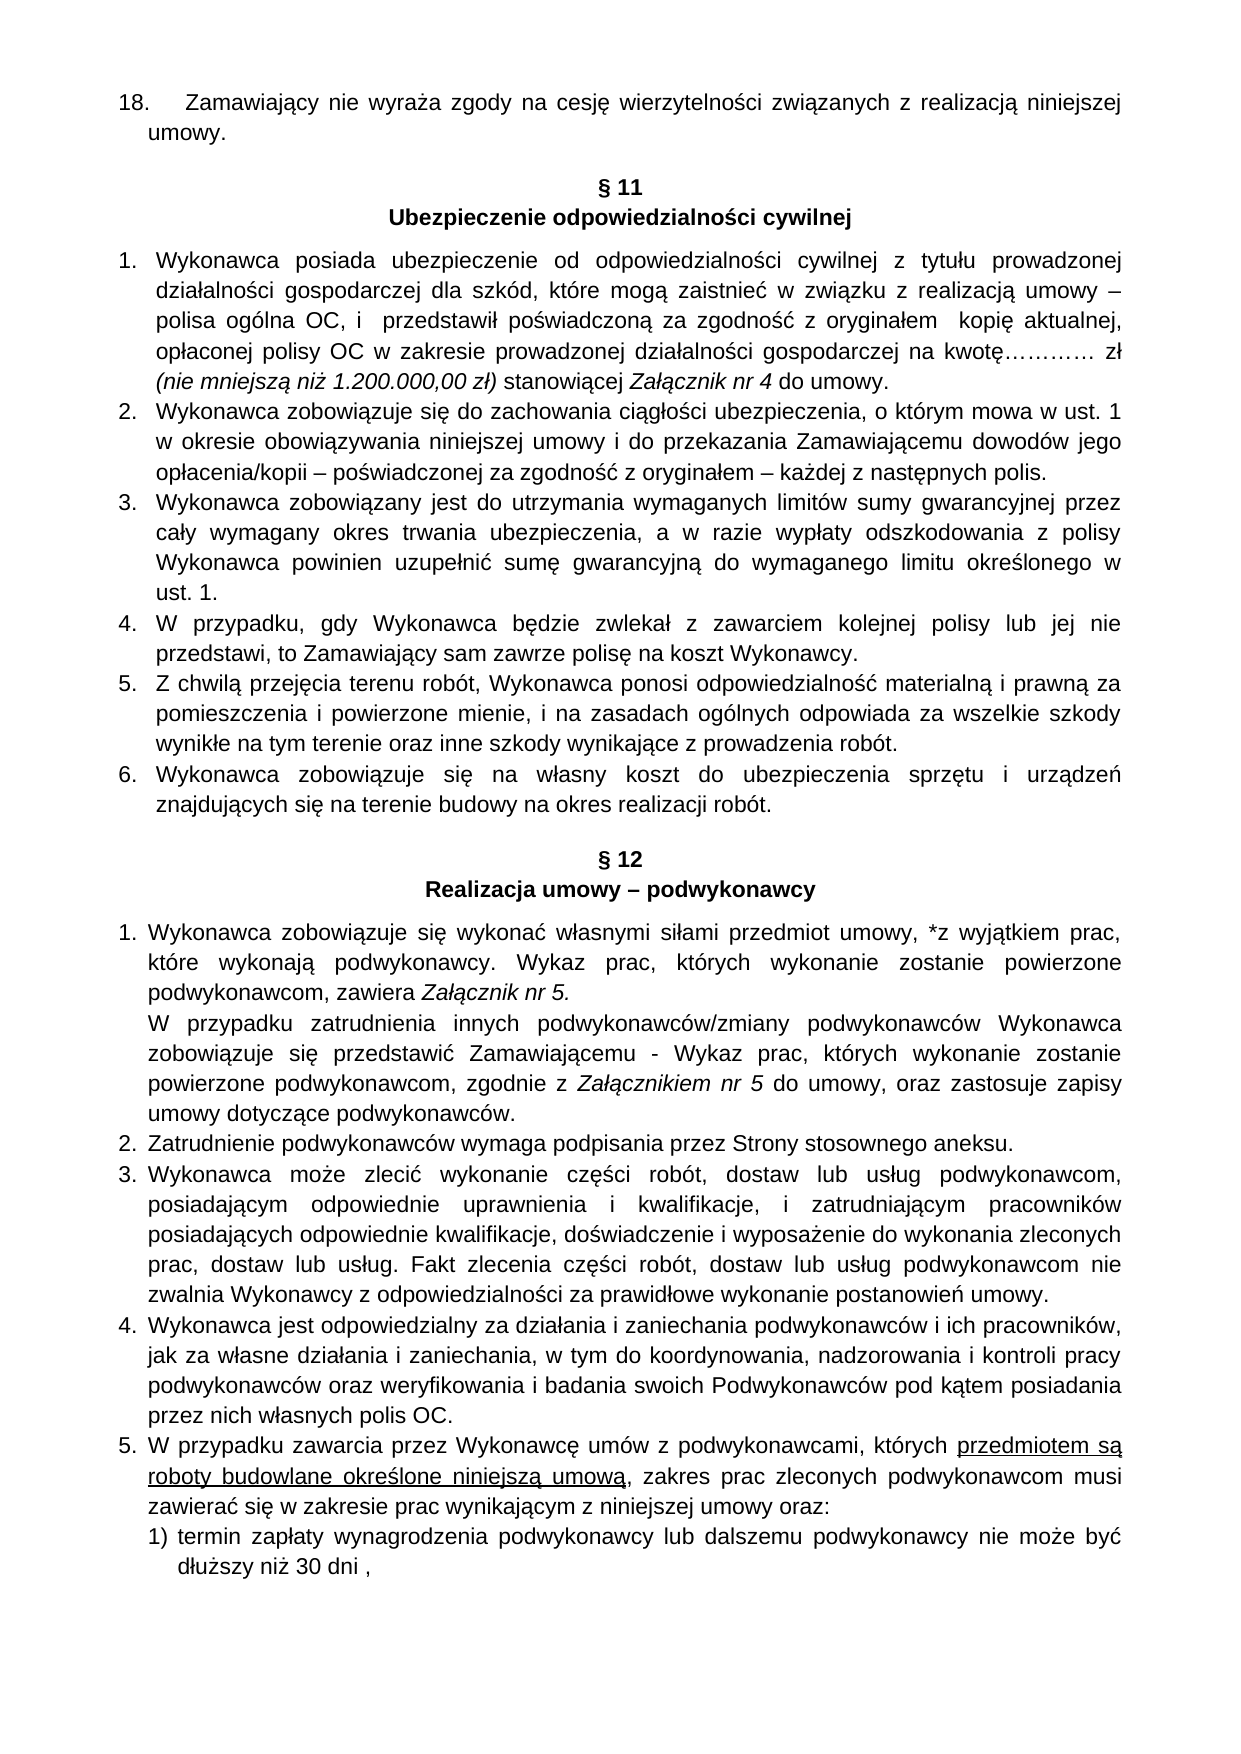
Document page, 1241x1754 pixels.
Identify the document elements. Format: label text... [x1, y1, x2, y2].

list Wykonawca zobowiązuje się do zachowania ciągłości ubezpieczenia, o którym mowa w ust. 1 w okresie obowiązywania niniejszej umowy i do przekazania Zamawiającemu dowodów jego opłacenia/kopii – poświadczonej za zgodność z oryginałem – każdej z następnych polis. [118, 398, 1122, 485]
list termin zapłaty wynagrodzenia podwykonawcy lub dalszemu podwykonawcy nie może być dłuższy niż 30 dni , [148, 1523, 1122, 1579]
list Z chwilą przejęcia terenu robót, Wykonawca ponosi odpowiedzialność materialną i prawną za pomieszczenia i powierzone mienie, i na zasadach ogólnych odpowiada za wszelkie szkody wynikłe na tym terenie oraz inne szkody wynikające z prowadzenia robót. [118, 670, 1122, 757]
list Zamawiający nie wyraża zgody na cesję wierzytelności związanych z realizacją niniejszej umowy. [118, 89, 1122, 145]
text W przypadku zatrudnienia innych podwykonawców/zmiany podwykonawców Wykonawca zobowiązuje się przedstawić Zamawiającemu - Wykaz prac, których wykonanie zostanie powierzone podwykonawcom, zgodnie z Załącznikiem nr 5 do umowy, oraz zastosuje zapisy umowy dotyczące podwykonawców. [148, 1009, 1122, 1126]
list W przypadku, gdy Wykonawca będzie zwlekał z zawarciem kolejnej polisy lub jej nie przedstawi, to Zamawiający sam zawrze polisę na koszt Wykonawcy. [118, 609, 1122, 666]
subtitle § 12 Realizacja umowy – podwykonawcy [118, 846, 1122, 902]
list Wykonawca zobowiązuje się na własny koszt do ubezpieczenia sprzętu i urządzeń znajdujących się na terenie budowy na okres realizacji robót. [118, 761, 1122, 817]
list Wykonawca zobowiązany jest do utrzymania wymaganych limitów sumy gwarancyjnej przez cały wymagany okres trwania ubezpieczenia, a w razie wypłaty odszkodowania z polisy Wykonawca powinien uzupełnić sumę gwarancyjną do wymaganego limitu określonego w ust. 1. [118, 489, 1122, 606]
list Wykonawca zobowiązuje się wykonać własnymi siłami przedmiot umowy, *z wyjątkiem prac, które wykonają podwykonawcy. Wykaz prac, których wykonanie zostanie powierzone podwykonawcom, zawiera Załącznik nr 5. [118, 919, 1122, 1006]
subtitle § 11 Ubezpieczenie odpowiedzialności cywilnej [118, 174, 1122, 231]
list Zatrudnienie podwykonawców wymaga podpisania przez Strony stosownego aneksu. [118, 1130, 1122, 1157]
list Wykonawca może zlecić wykonanie części robót, dostaw lub usług podwykonawcom, posiadającym odpowiednie uprawnienia i kwalifikacje, i zatrudniającym pracowników posiadających odpowiednie kwalifikacje, doświadczenie i wyposażenie do wykonania zleconych prac, dostaw lub usług. Fakt zlecenia części robót, dostaw lub usług podwykonawcom nie zwalnia Wykonawcy z odpowiedzialności za prawidłowe wykonanie postanowień umowy. [118, 1161, 1122, 1308]
list Wykonawca jest odpowiedzialny za działania i zaniechania podwykonawców i ich pracowników, jak za własne działania i zaniechania, w tym do koordynowania, nadzorowania i kontroli pracy podwykonawców oraz weryfikowania i badania swoich Podwykonawców pod kątem posiadania przez nich własnych polis OC. [118, 1312, 1122, 1428]
list W przypadku zawarcia przez Wykonawcę umów z podwykonawcami, których przedmiotem są roboty budowlane określone niniejszą umową, zakres prac zleconych podwykonawcom musi zawierać się w zakresie prac wynikającym z niniejszej umowy oraz: [118, 1432, 1122, 1519]
list Wykonawca posiada ubezpieczenie od odpowiedzialności cywilnej z tytułu prowadzonej działalności gospodarczej dla szkód, które mogą zaistnieć w związku z realizacją umowy – polisa ogólna OC, i przedstawił poświadczoną za zgodność z oryginałem kopię aktualnej, opłaconej polisy OC w zakresie prowadzonej działalności gospodarczej na kwotę………… zł (nie mniejszą niż 1.200.000,00 zł) stanowiącej Załącznik nr 4 do umowy. [118, 247, 1122, 394]
